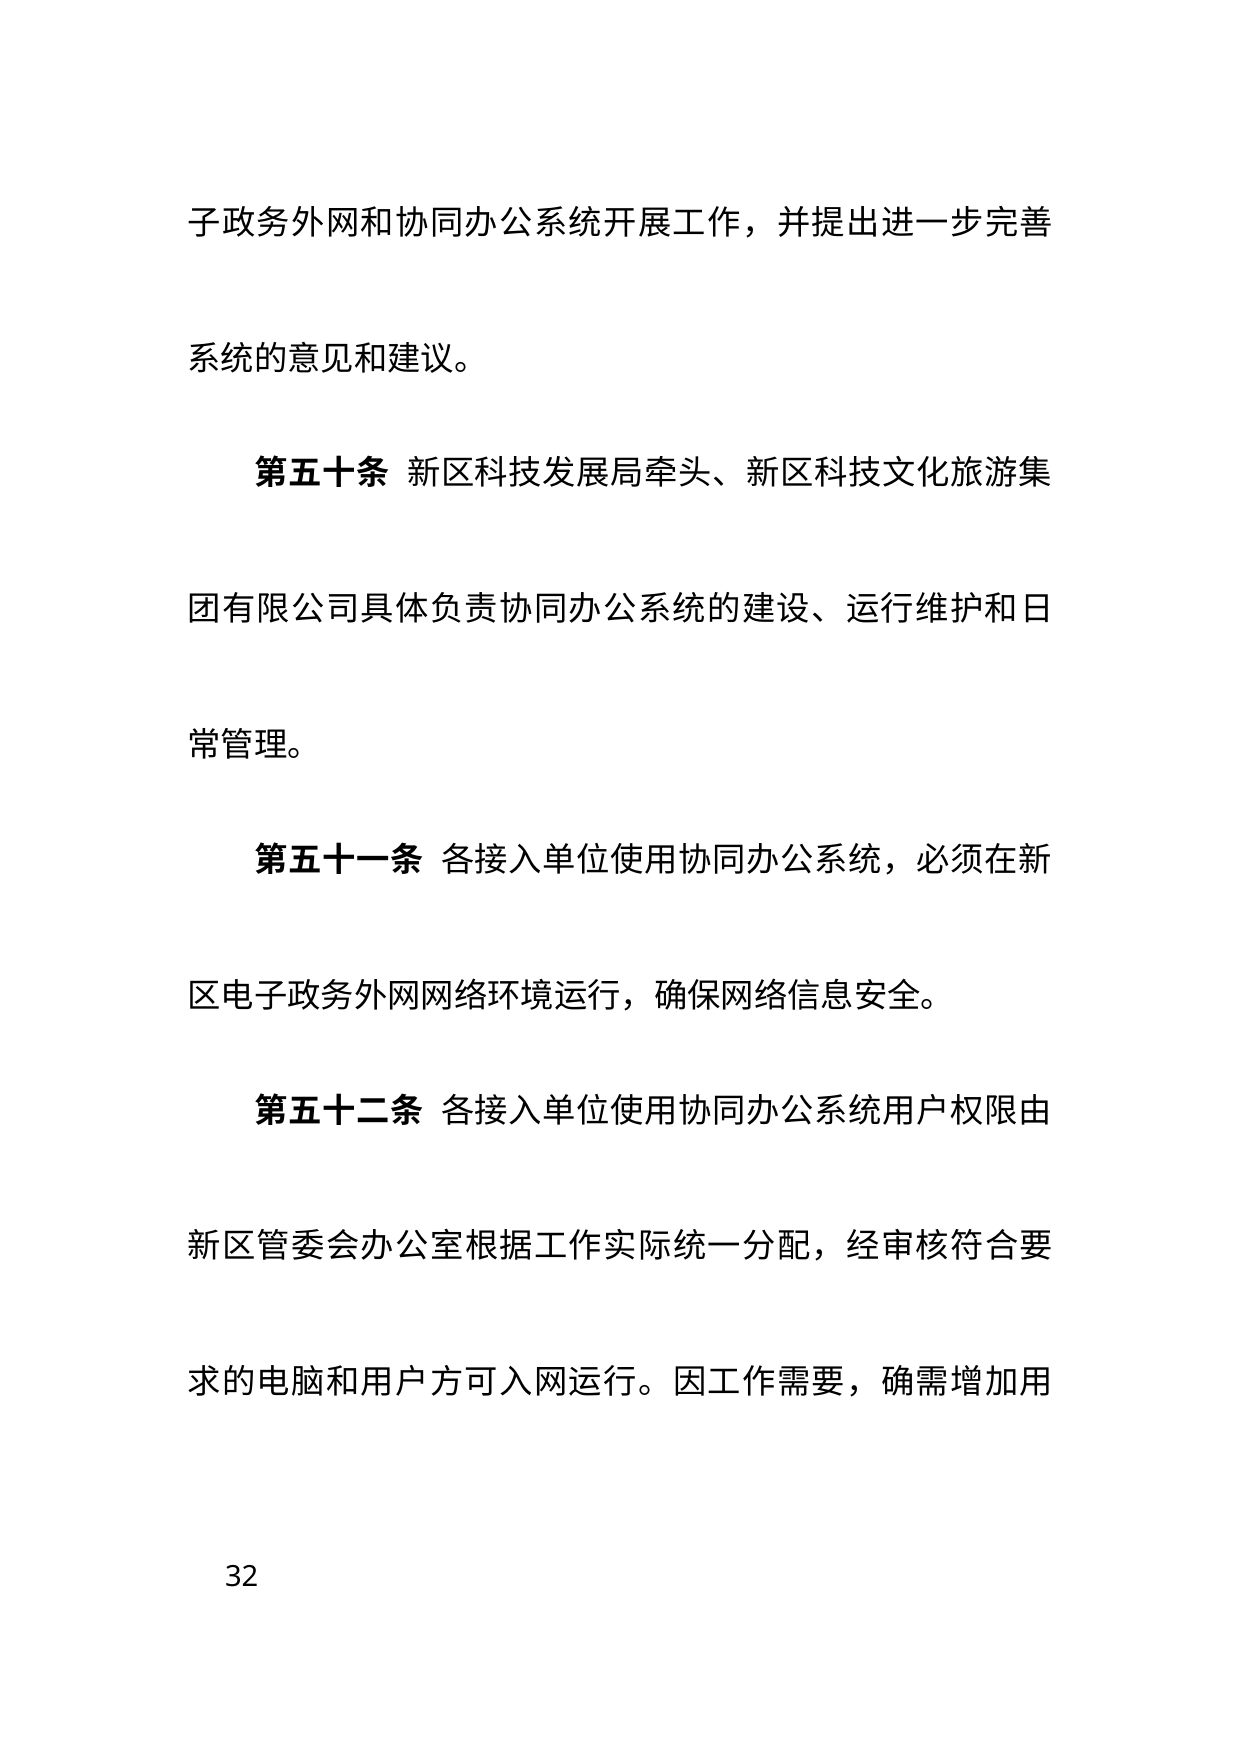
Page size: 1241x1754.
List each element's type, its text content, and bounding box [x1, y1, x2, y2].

text 第五十条 新区科技发展局牵头、新区科技文化旅游集团有限公司具体负责协同办公系统的建设、运行维护和日常管理。 [187, 425, 1053, 787]
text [187, 174, 1053, 401]
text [187, 1062, 1053, 1425]
text 第五十一条 各接入单位使用协同办公系统，必须在新区电子政务外网网络环境运行，确保网络信息安全。 [187, 812, 1053, 1038]
